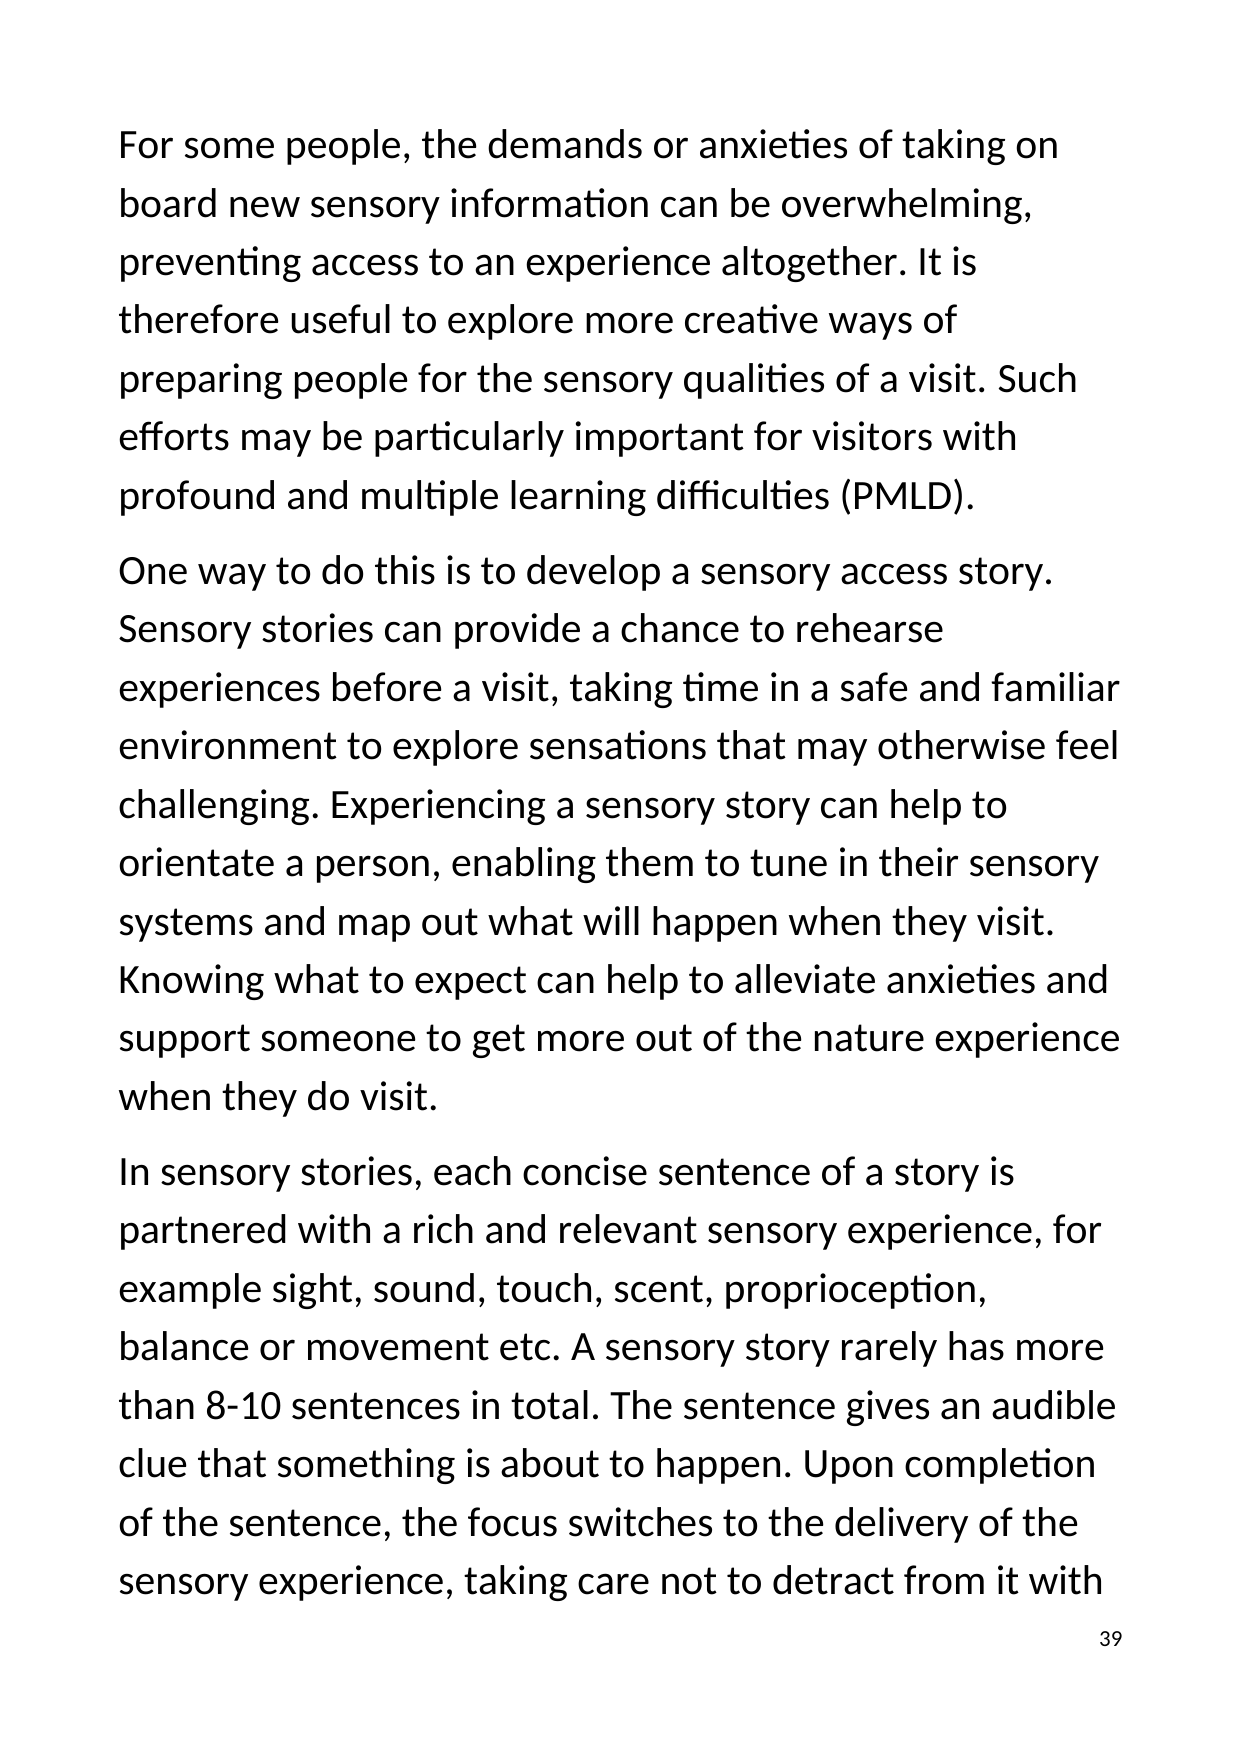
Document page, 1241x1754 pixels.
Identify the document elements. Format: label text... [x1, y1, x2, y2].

text For some people, the demands or anxieties of taking on board new sensory information can be overwhelming, preventing access to an experience altogether. It is therefore useful to explore more creative ways of preparing people for the sensory qualities of a visit. Such efforts may be particularly important for visitors with profound and multiple learning difficulties (PMLD). [118, 118, 1122, 519]
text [118, 1145, 1122, 1605]
text One way to do this is to develop a sensory access story. Sensory stories can provide a chance to rehearse experiences before a visit, taking time in a safe and familiar environment to explore sensations that may otherwise feel challenging. Experiencing a sensory story can help to orientate a person, enabling them to tune in their sensory systems and map out what will happen when they visit. Knowing what to expect can help to alleviate anxieties and support someone to get more out of the nature experience when they do visit. [118, 544, 1122, 1011]
text One way to do this is to develop a sensory access story. Sensory stories can provide a chance to rehearse experiences before a visit, taking time in a safe and familiar environment to explore sensations that may otherwise feel challenging. Experiencing a sensory story can help to orientate a person, enabling them to tune in their sensory systems and map out what will happen when they visit. Knowing what to expect can help to alleviate anxieties and support someone to get more out of the nature experience when they do visit. [118, 1062, 1122, 1121]
